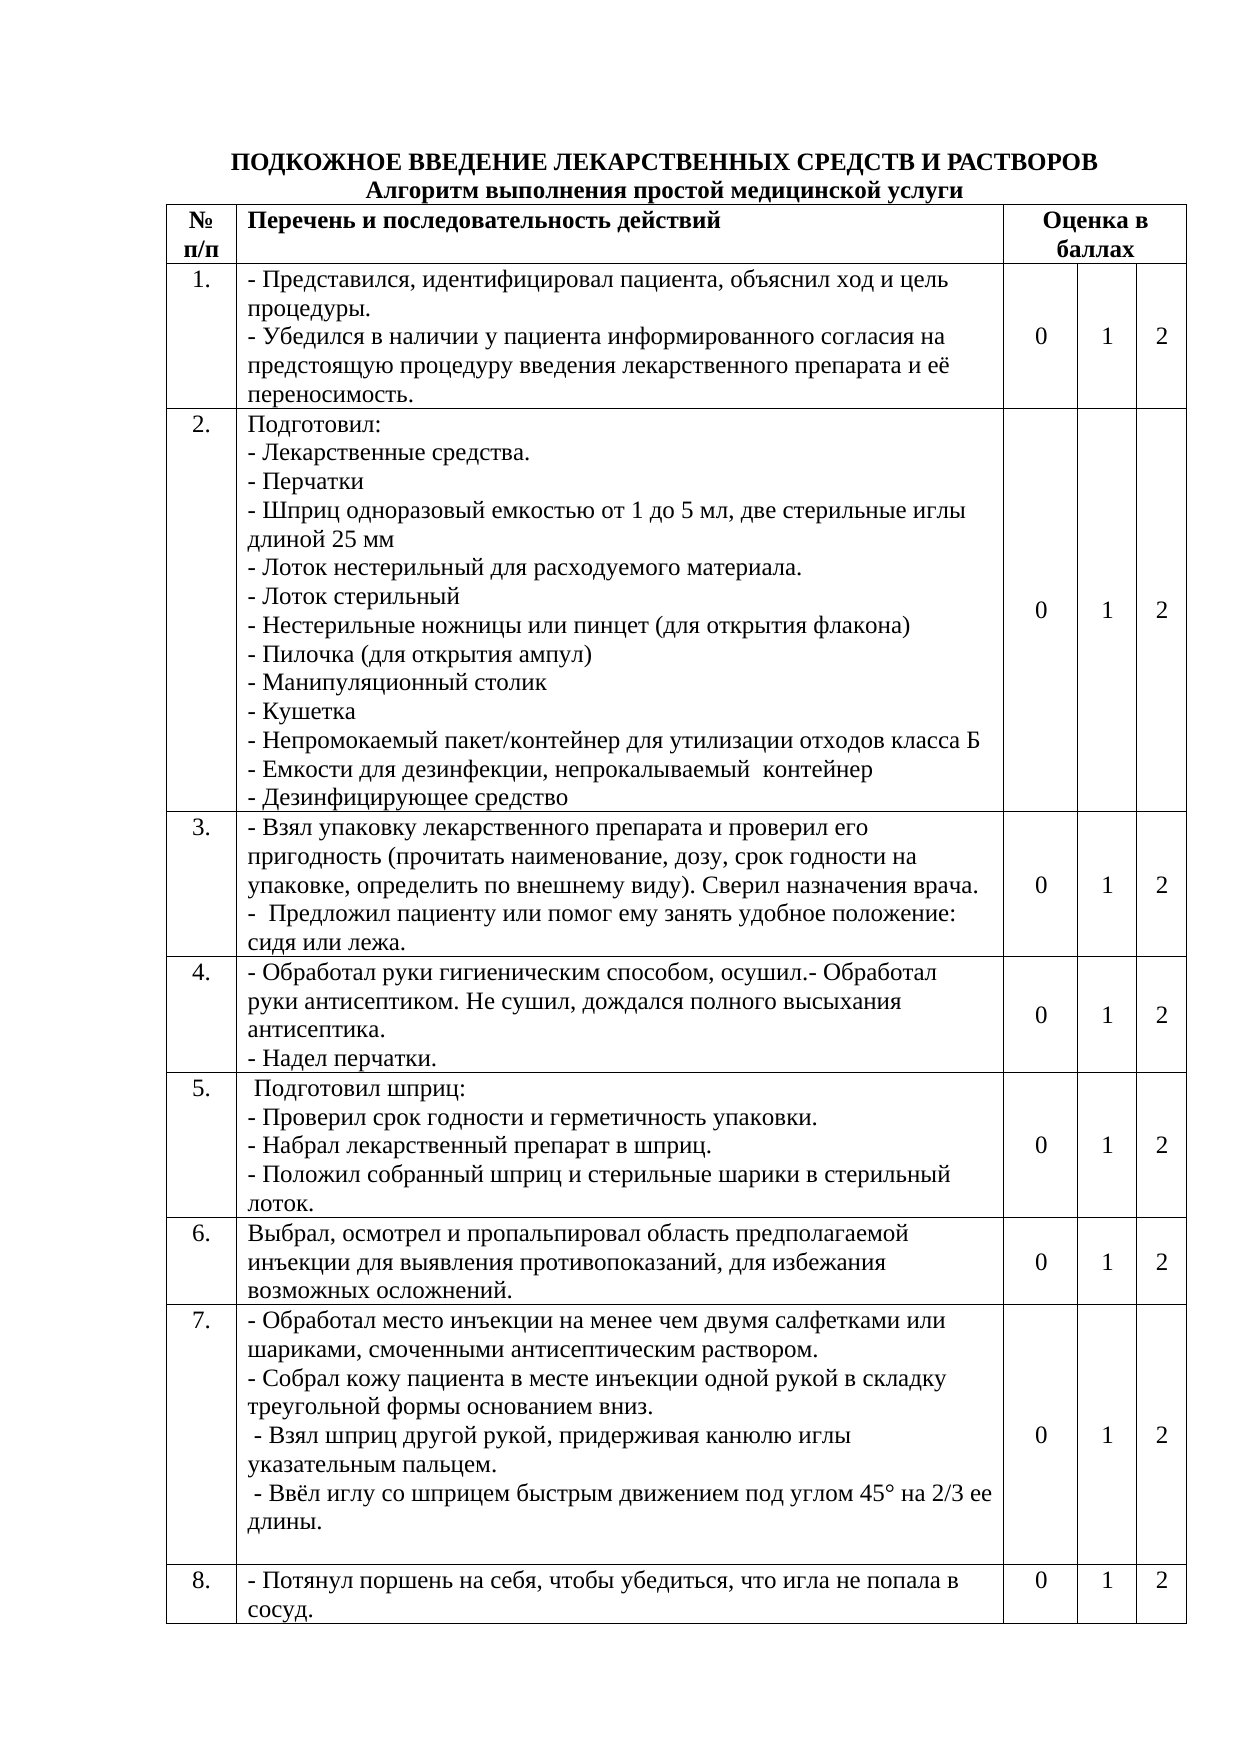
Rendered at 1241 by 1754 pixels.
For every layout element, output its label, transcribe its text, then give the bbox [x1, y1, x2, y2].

table_cell 0 [1004, 1565, 1077, 1622]
table_cell 1 [1078, 957, 1136, 1072]
table_cell 1 [1078, 409, 1136, 811]
table_cell 2 [1137, 1565, 1186, 1622]
text Алгоритм выполнения простой медицинской услуги [177, 176, 1152, 204]
text ПОДКОЖНОЕ ВВЕДЕНИЕ ЛЕКАРСТВЕННЫХ СРЕДСТВ И РАСТВОРОВ [177, 147, 1152, 176]
table_cell 1. [167, 264, 236, 408]
table_cell - Взял упаковку лекарственного препарата и проверил его пригодность (прочитать наименование, дозу, срок годности на упаковке, определить по внешнему виду). Сверил назначения врача. - Предложил пациенту или помог ему занять удобное положение: сидя или лежа. [237, 812, 1003, 956]
table_cell 3. [167, 812, 236, 956]
table_cell 1 [1078, 264, 1136, 408]
table_cell Подготовил шприц: - Проверил срок годности и герметичность упаковки. - Набрал лекарственный препарат в шприц. - Положил собранный шприц и стерильные шарики в стерильный лоток. [237, 1073, 1003, 1217]
table_cell 1 [1078, 1073, 1136, 1217]
table_cell 2 [1137, 812, 1186, 956]
table_cell 1 [1078, 812, 1136, 956]
table_cell 6. [167, 1218, 236, 1304]
table_cell - Обработал место инъекции на менее чем двумя салфетками или шариками, смоченными антисептическим раствором. - Собрал кожу пациента в месте инъекции одной рукой в складку треугольной формы основанием вниз. - Взял шприц другой рукой, придерживая канюлю иглы указательным пальцем. - Ввёл иглу со шприцем быстрым движением под углом 45° на 2/3 ее длины. [237, 1305, 1003, 1564]
table_cell 8. [167, 1565, 236, 1622]
table_cell 2 [1137, 1305, 1186, 1564]
table_cell 0 [1004, 264, 1077, 408]
table_cell 2 [1137, 409, 1186, 811]
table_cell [237, 1565, 1003, 1622]
table_cell - Представился, идентифицировал пациента, объяснил ход и цель процедуры. - Убедился в наличии у пациента информированного согласия на предстоящую процедуру введения лекарственного препарата и её переносимость. [237, 264, 1003, 408]
table_cell - Обработал руки гигиеническим способом, осушил.- Обработал руки антисептиком. Не сушил, дождался полного высыхания антисептика. - Надел перчатки. [237, 957, 1003, 1072]
table_cell 0 [1004, 1305, 1077, 1564]
table_cell 1 [1078, 1305, 1136, 1564]
table_cell 0 [1004, 1218, 1077, 1304]
table_cell 2 [1137, 957, 1186, 1072]
table_cell 0 [1004, 957, 1077, 1072]
table_cell Подготовил: - Лекарственные средства. - Перчатки - Шприц одноразовый емкостью от 1 до 5 мл, две стерильные иглы длиной 25 мм - Лоток нестерильный для расходуемого материала. - Лоток стерильный - Нестерильные ножницы или пинцет (для открытия флакона) - Пилочка (для открытия ампул) - Манипуляционный столик - Кушетка - Непромокаемый пакет/контейнер для утилизации отходов класса Б - Емкости для дезинфекции, непрокалываемый контейнер - Дезинфицирующее средство [237, 409, 1003, 811]
table_cell 7. [167, 1305, 236, 1564]
table_cell 1 [1078, 1218, 1136, 1304]
table_cell 1 [1078, 1565, 1136, 1622]
table_cell 5. [167, 1073, 236, 1217]
table_cell 2 [1137, 264, 1186, 408]
table_cell 2. [167, 409, 236, 811]
table_cell 0 [1004, 812, 1077, 956]
table_header Перечень и последовательность действий [237, 205, 1003, 263]
table_header № п/п [167, 205, 236, 263]
table_header Оценка в баллах [1004, 205, 1186, 263]
table_cell 0 [1004, 409, 1077, 811]
table_cell 2 [1137, 1218, 1186, 1304]
table_cell Выбрал, осмотрел и пропальпировал область предполагаемой инъекции для выявления противопоказаний, для избежания возможных осложнений. [237, 1218, 1003, 1304]
table_cell 2 [1137, 1073, 1186, 1217]
table_cell 4. [167, 957, 236, 1072]
table_cell 0 [1004, 1073, 1077, 1217]
